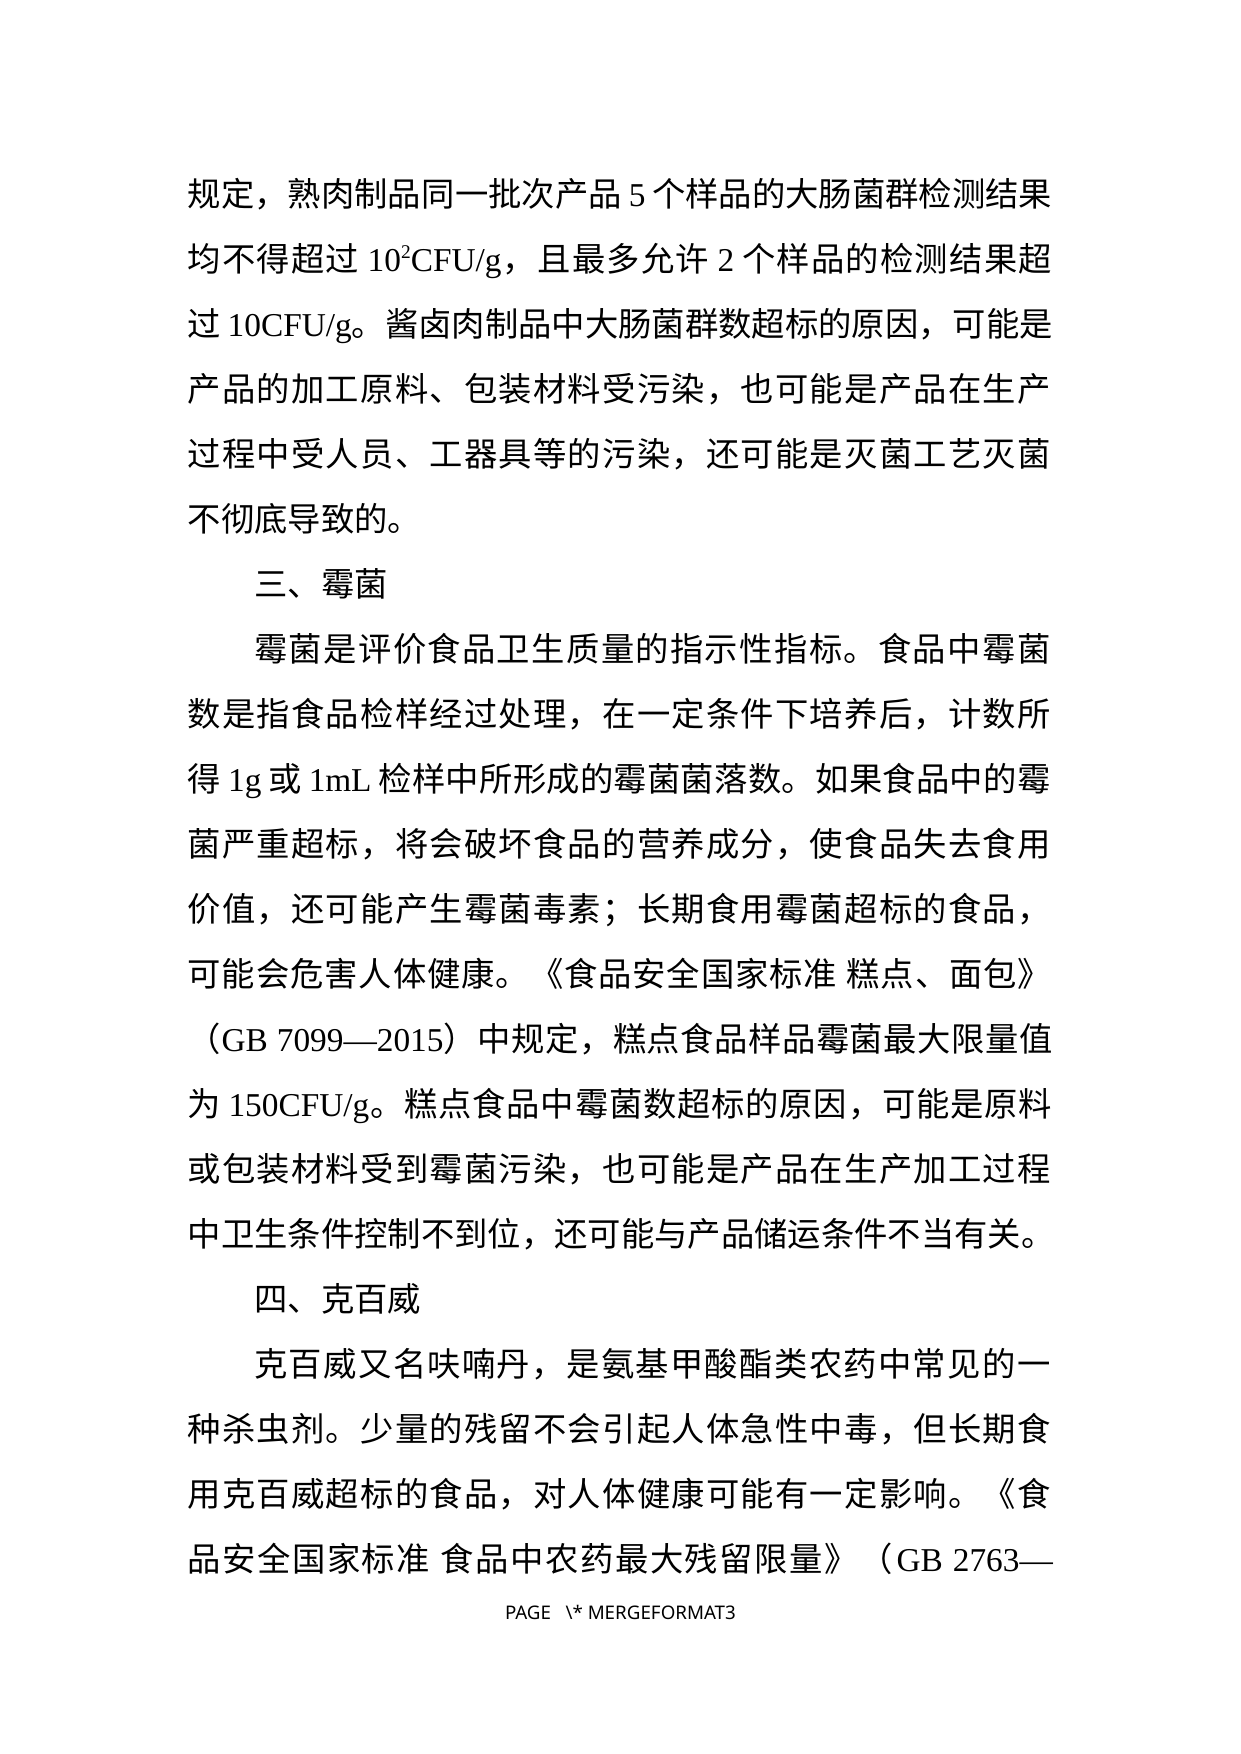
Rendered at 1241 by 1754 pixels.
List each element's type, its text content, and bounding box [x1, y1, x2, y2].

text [187, 1330, 1053, 1590]
text 霉菌是评价食品卫生质量的指示性指标。食品中霉菌数是指食品检样经过处理，在一定条件下培养后，计数所得1g或1mL检样中所形成的霉菌菌落数。如果食品中的霉菌严重超标，将会破坏食品的营养成分，使食品失去食用价值，还可能产生霉菌毒素；长期食用霉菌超标的食品，可能会危害人体健康。《食品安全国家标准 糕点、面包》（GB 7099—2015）中规定，糕点食品样品霉菌最大限量值为150CFU/g。糕点食品中霉菌数超标的原因，可能是原料或包装材料受到霉菌污染，也可能是产品在生产加工过程中卫生条件控制不到位，还可能与产品储运条件不当有关。 [187, 615, 1053, 1265]
text 四、克百威 [187, 1265, 1053, 1330]
text 三、霉菌 [187, 550, 1053, 615]
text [187, 160, 1053, 550]
